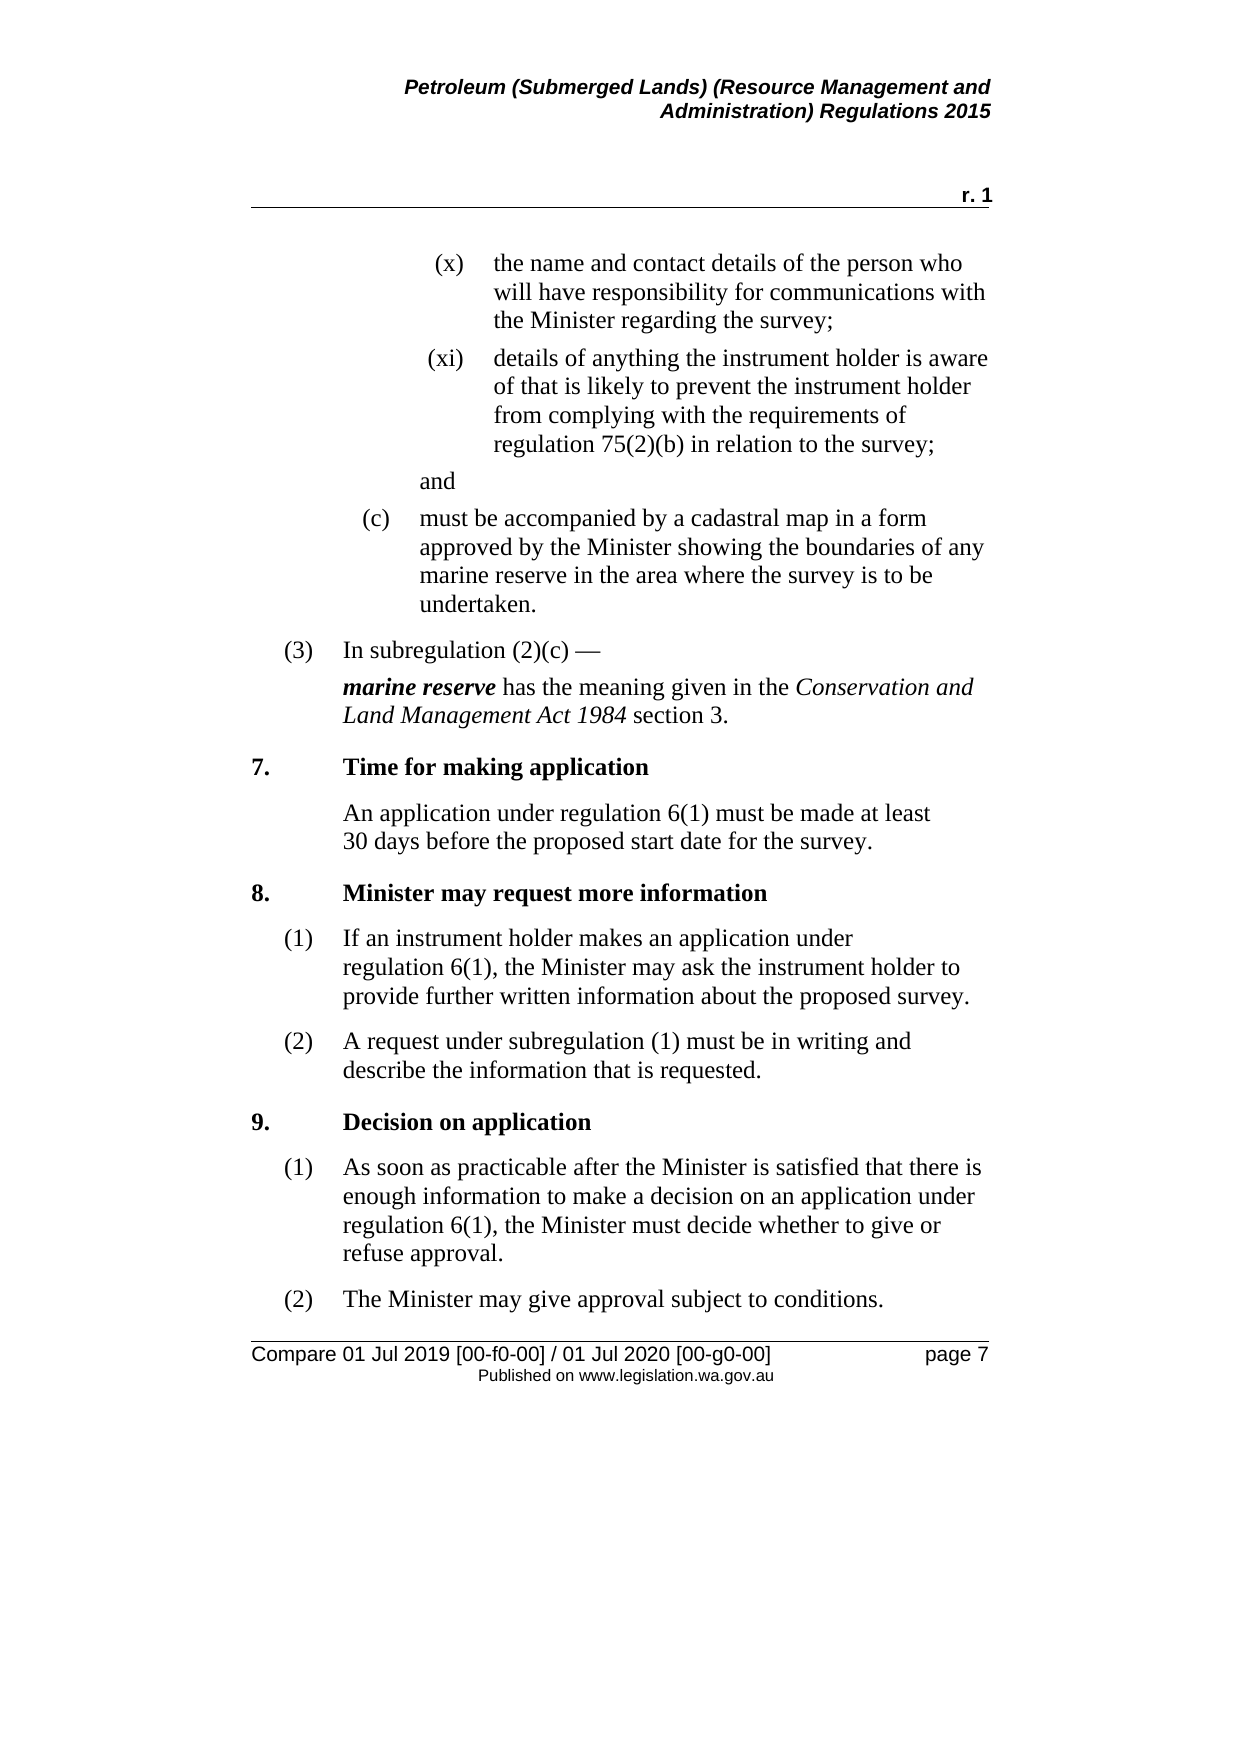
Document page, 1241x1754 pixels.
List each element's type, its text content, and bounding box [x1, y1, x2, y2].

text marine reserve has the meaning given in the Conservation and Land Management Act 1984 section 3. [251, 672, 989, 729]
text An application under regulation 6(1) must be made at least 30 days before the proposed start date for the survey. [251, 798, 989, 855]
text (x) the name and contact details of the person who will have responsibility for communications with the Minister regarding the survey; [251, 248, 989, 334]
text (2) A request under subregulation (1) must be in writing and describe the information that is requested. [251, 1026, 989, 1084]
text (1) If an instrument holder makes an application under regulation 6(1), the Minister may ask the instrument holder to provide further written information about the proposed survey. [251, 923, 989, 1010]
text (c) must be accompanied by a cadastral map in a form approved by the Minister showing the boundaries of any marine reserve in the area where the survey is to be undertaken. [251, 503, 989, 618]
text (1) As soon as practicable after the Minister is satisfied that there is enough information to make a decision on an application under regulation 6(1), the Minister must decide whether to give or refuse approval. [251, 1152, 989, 1267]
subtitle 9. Decision on application [251, 1107, 989, 1136]
text and [251, 466, 989, 495]
text (xi) details of anything the instrument holder is aware of that is likely to prevent the instrument holder from complying with the requirements of regulation 75(2)(b) in relation to the survey; [251, 343, 989, 458]
text (3) In subregulation (2)(c) — [251, 635, 989, 663]
text (2) The Minister may give approval subject to conditions. [251, 1284, 989, 1313]
subtitle 8. Minister may request more information [251, 878, 989, 907]
subtitle 7. Time for making application [251, 752, 989, 781]
